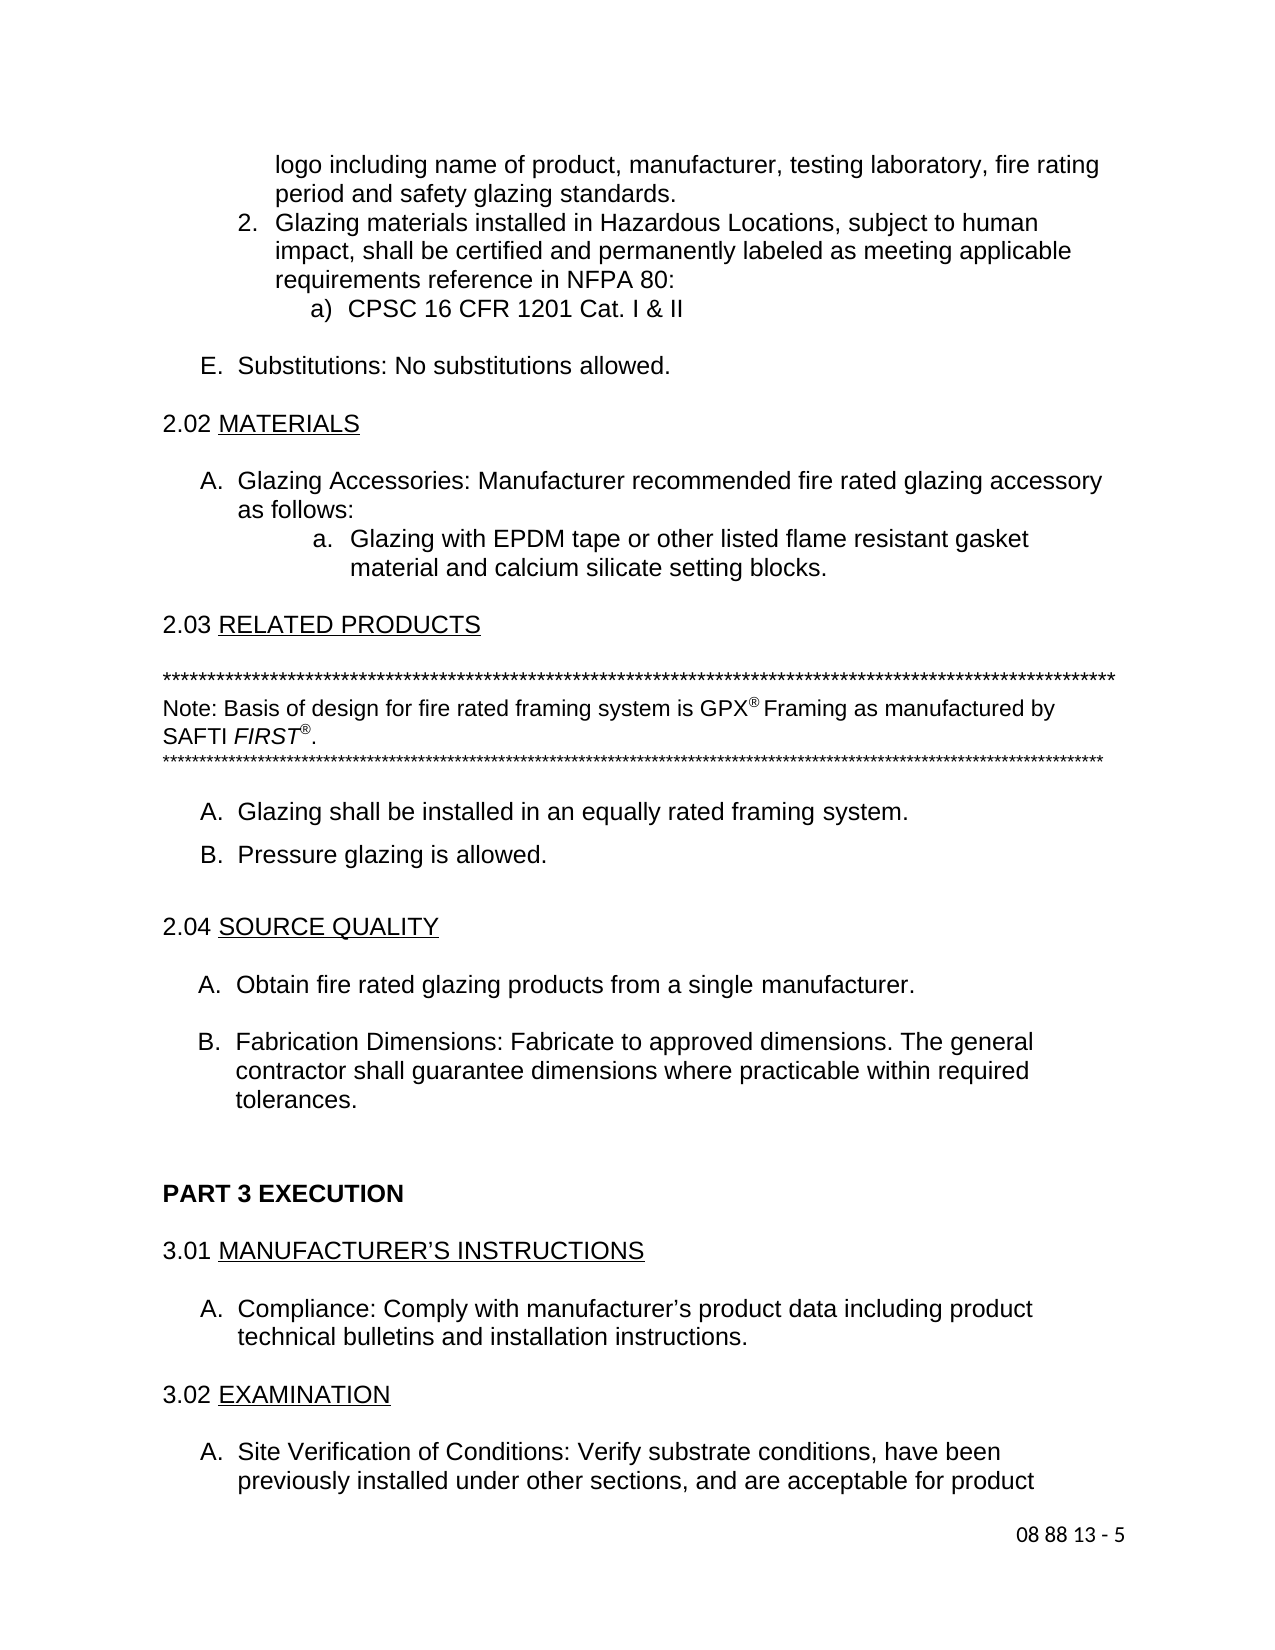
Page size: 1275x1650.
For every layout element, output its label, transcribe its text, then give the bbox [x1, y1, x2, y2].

text *********************************************************************************************************** Note: Basis of design for fire rated framing system is GPX® Framing as manufactured by SAFTI FIRST®. [162, 668, 1125, 749]
list Glazing materials installed in Hazardous Locations, subject to human impact, shall be certified and permanently labeled as meeting applicable requirements reference in NFPA 80: [237, 207, 1083, 294]
list Glazing with EPDM tape or other listed flame resistant gasket material and calcium silicate setting blocks. [312, 524, 1079, 581]
list MATERIALS [162, 409, 1125, 437]
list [237, 150, 1108, 207]
list Glazing shall be installed in an equally rated framing system. [200, 797, 1125, 826]
list EXAMINATION [162, 1380, 1125, 1409]
list Glazing Accessories: Manufacturer recommended fire rated glazing accessory as follows: [200, 466, 1125, 524]
subtitle PART 3 EXECUTION [162, 1179, 1125, 1207]
list Substitutions: No substitutions allowed. [200, 351, 1125, 380]
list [200, 1437, 1078, 1495]
list SOURCE QUALITY [162, 912, 1125, 941]
list Fabrication Dimensions: Fabricate to approved dimensions. The general contractor shall guarantee dimensions where practicable within required tolerances. [197, 1027, 1083, 1113]
list Compliance: Comply with manufacturer’s product data including product technical bulletins and installation instructions. [200, 1294, 1096, 1351]
list CPSC 16 CFR 1201 Cat. I & II [310, 294, 1125, 322]
list MANUFACTURER’S INSTRUCTIONS [162, 1236, 1125, 1265]
list Pressure glazing is allowed. [200, 840, 1125, 869]
text ********************************************************************************************************************************* [162, 749, 1125, 773]
list Obtain fire rated glazing products from a single manufacturer. [198, 970, 1125, 998]
list RELATED PRODUCTS [162, 610, 1125, 639]
